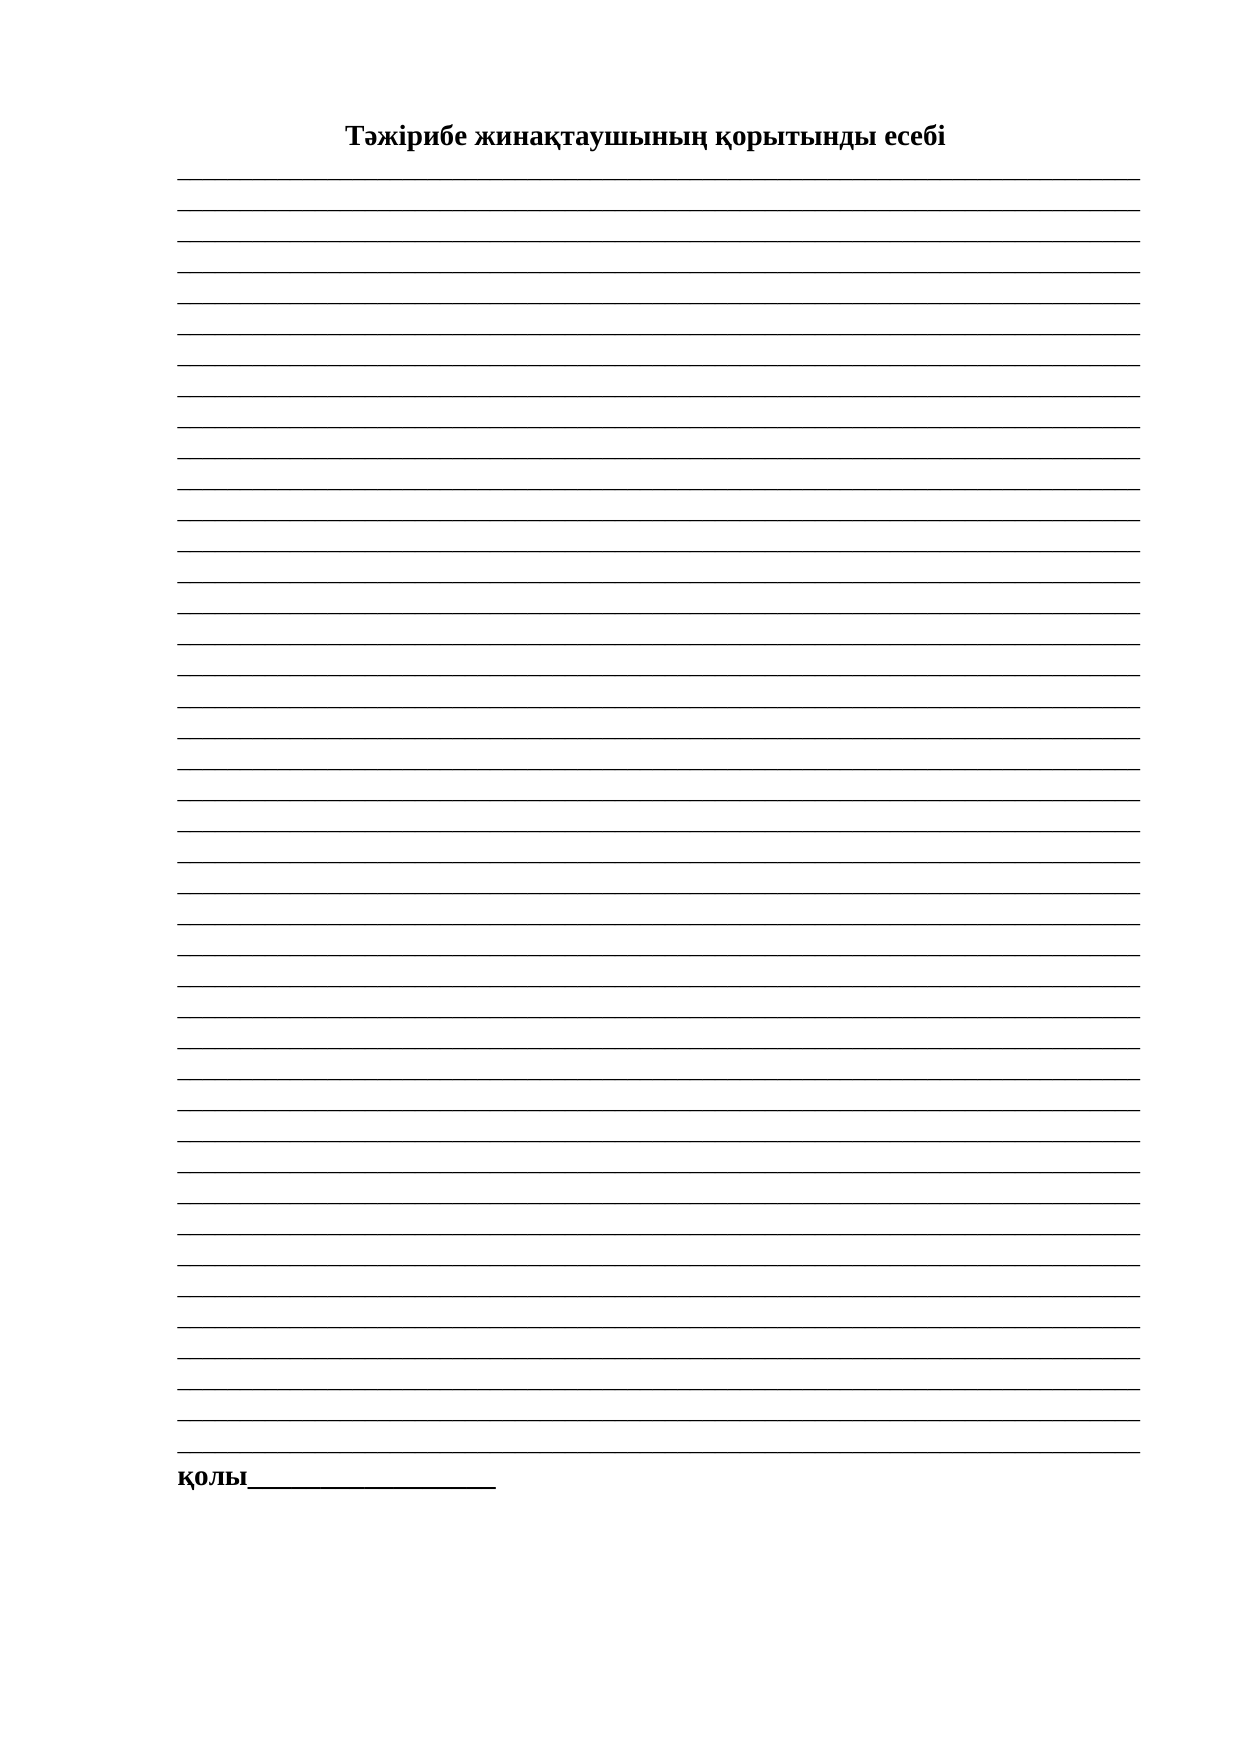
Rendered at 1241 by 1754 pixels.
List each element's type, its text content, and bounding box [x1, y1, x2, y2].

text Тәжірибе жинақтаушының қорытынды есебі __________________________________________________________________________________________________________________________________________________________________________________________________________________________________________________________________________________________________________________________________________________________________________________________________________________________________________________________________________________________________________________________________________________________________________________________________________________________________________________________________________________________________________________________________________________________________________________________________________________________________________________________________________________________________________________________________________________________________________________________________________________________________________________________________________________________________________________________________________________________________________________________________________________________________________________________________________________________________________________________________________________________________________________________________________________________________________________________________________________________________________________________________________________________________________________________________________________________________________________________________________________________________________________________________________________________________________________________________________________________________________________________________________________________________________________________________________________________________________________________________________________________________________________________________________________________________________________________________________________________________________________________________________________________________________________________________________________________________________________________________________________________________________________________________________________________________________________________________________________________________________________________________________________________________________________________________________________________________________________________________________________________________________________________________________________________________________________________________________________________________________________________________________________________________________________________________________________________________________________________________________________________________________________________________________________________________________________________________________________________________________________________________________________________________________________________________________________________________________________________________________________________________ [177, 118, 1152, 1455]
text қолы_________________ [177, 1458, 1152, 1491]
